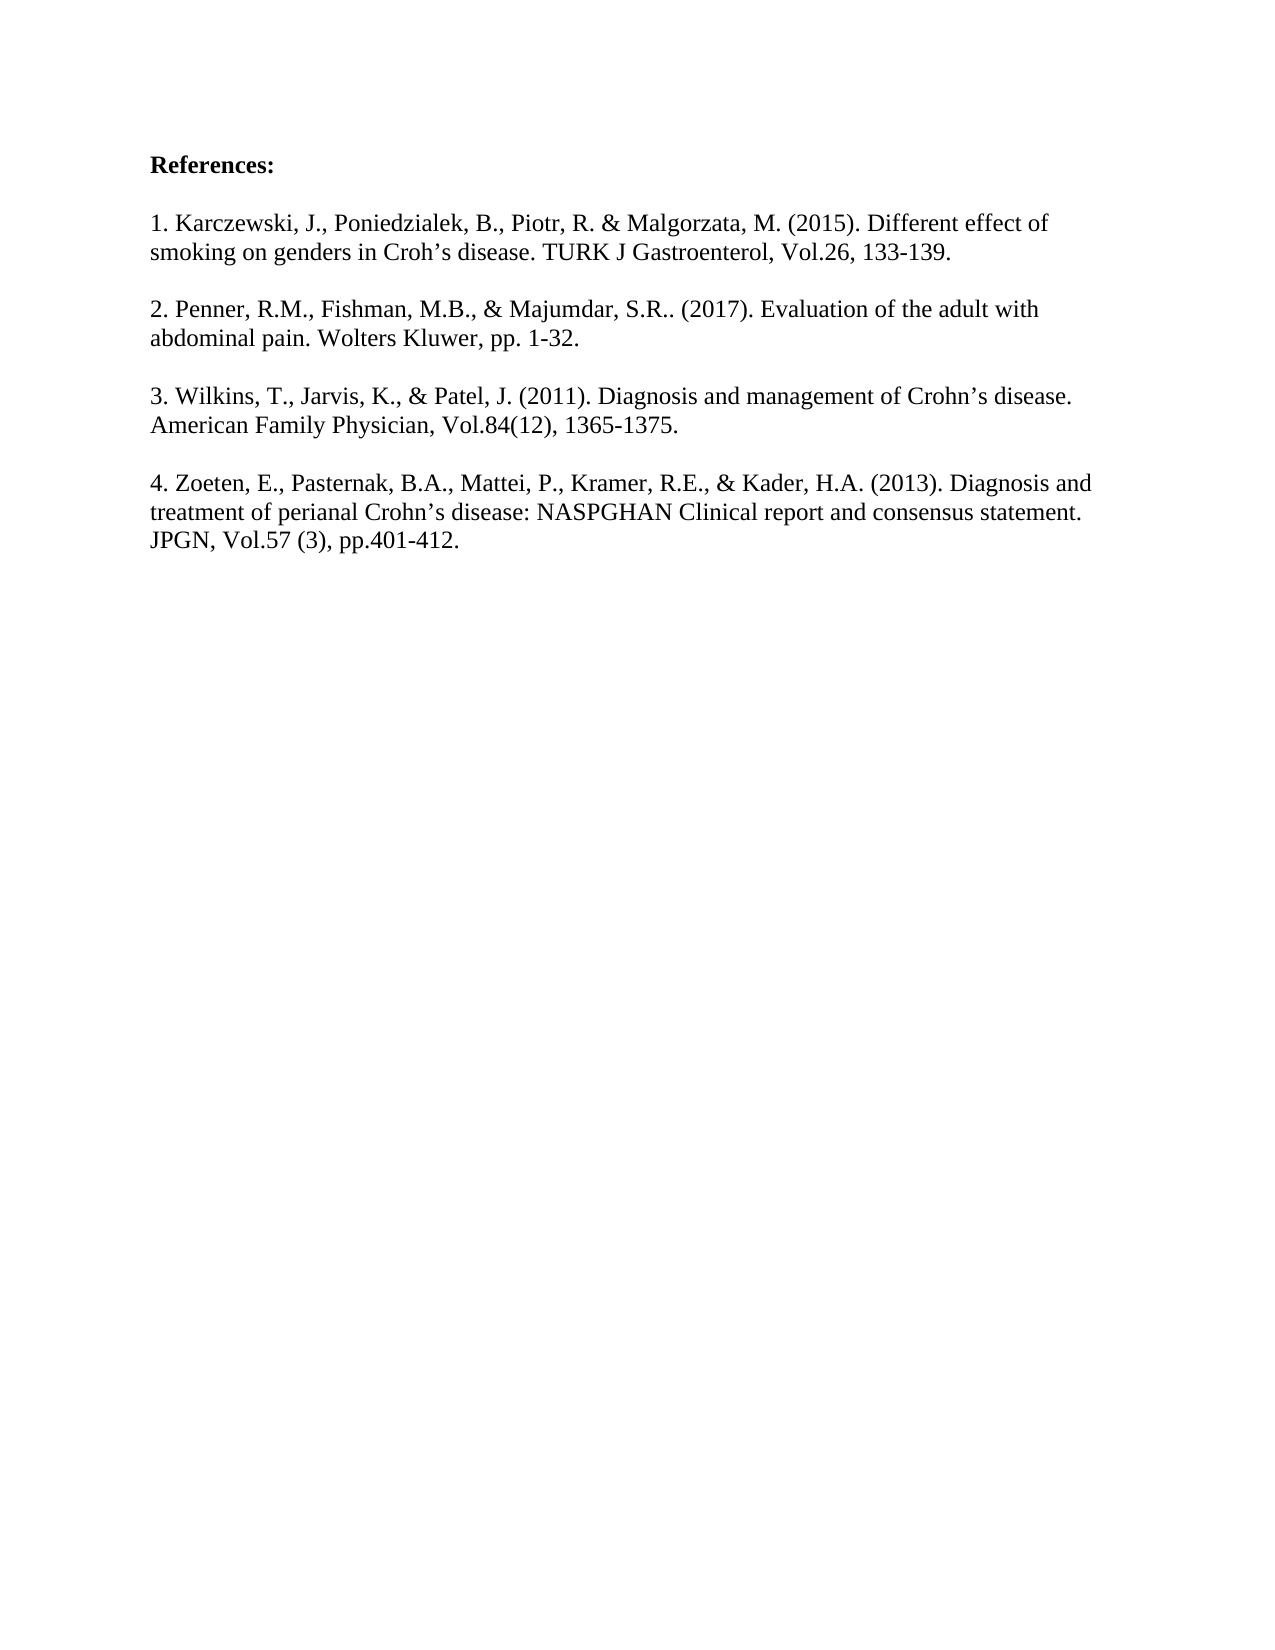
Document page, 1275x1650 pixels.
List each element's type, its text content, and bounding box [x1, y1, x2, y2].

text 2. Penner, R.M., Fishman, M.B., & Majumdar, S.R.. (2017). Evaluation of the adult with abdominal pain. Wolters Kluwer, pp. 1-32. [150, 294, 1125, 352]
text 4. Zoeten, E., Pasternak, B.A., Mattei, P., Kramer, R.E., & Kader, H.A. (2013). Diagnosis and treatment of perianal Crohn’s disease: NASPGHAN Clinical report and consensus statement. JPGN, Vol.57 (3), pp.401-412. [150, 468, 1125, 554]
text 3. Wilkins, T., Jarvis, K., & Patel, J. (2011). Diagnosis and management of Crohn’s disease. American Family Physician, Vol.84(12), 1365-1375. [150, 381, 1125, 439]
text 1. Karczewski, J., Poniedzialek, B., Piotr, R. & Malgorzata, M. (2015). Different effect of smoking on genders in Croh’s disease. TURK J Gastroenterol, Vol.26, 133-139. [150, 208, 1125, 265]
text References: [150, 150, 1125, 179]
